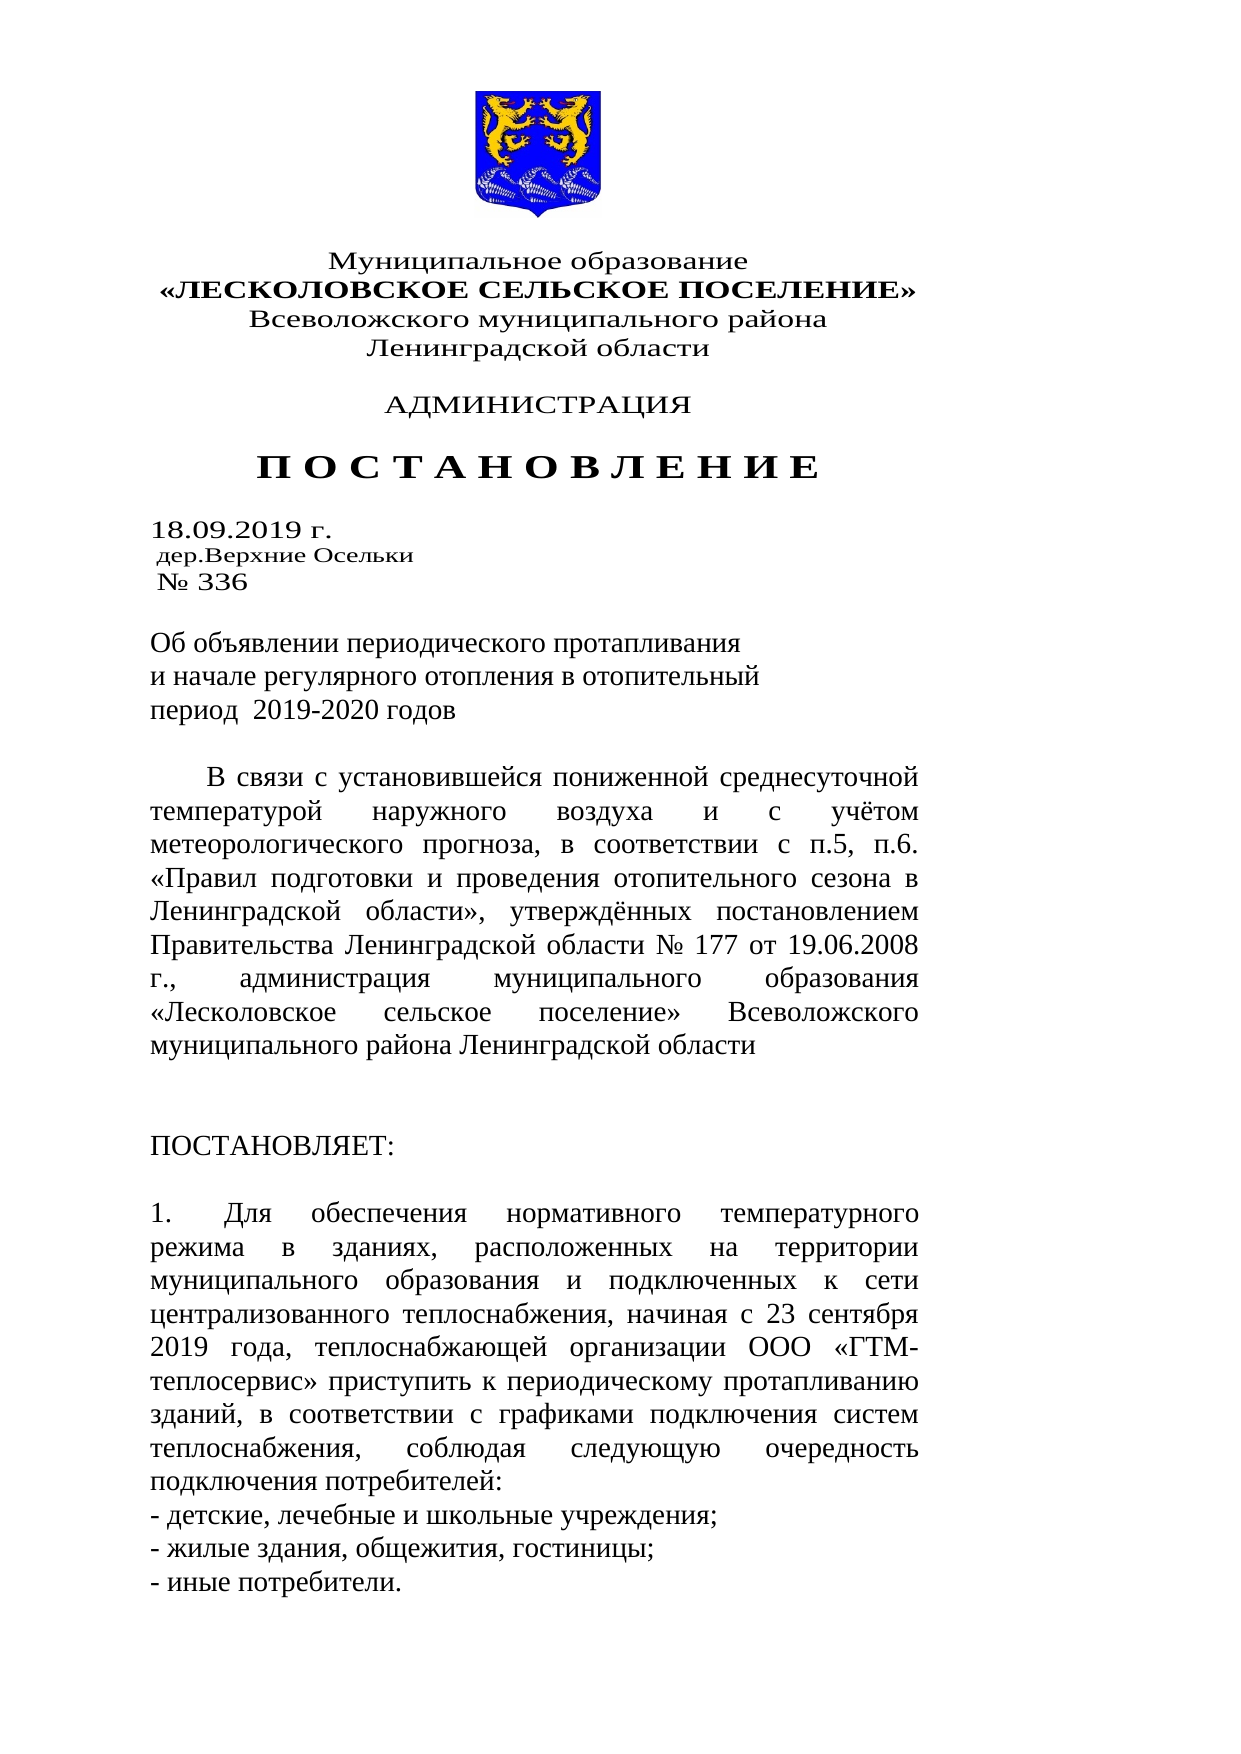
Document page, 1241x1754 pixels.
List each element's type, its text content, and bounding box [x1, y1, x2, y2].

text Всеволожского муниципального района Ленинградской области [156, 304, 919, 361]
text 18.09.2019 г. [150, 515, 919, 543]
text период 2019-2020 годов [150, 692, 919, 726]
list 1. Для обеспечения нормативного температурного режима в зданиях, расположенных на территории муниципального образования и подключенных к сети централизованного теплоснабжения, начиная с 23 сентября 2019 года, теплоснабжающей организации ООО «ГТМ-теплосервис» приступить к периодическому протапливанию зданий, в соответствии с графиками подключения систем теплоснабжения, соблюдая следующую очередность подключения потребителей: [150, 1195, 919, 1497]
text и начале регулярного отопления в отопительный [150, 658, 919, 692]
list - жилые здания, общежития, гостиницы; [150, 1531, 919, 1564]
list - детские, лечебные и школьные учреждения; [150, 1497, 919, 1531]
text ПОСТАНОВЛЯЕТ: [150, 1128, 878, 1162]
text Муниципальное образование [156, 246, 919, 275]
text Об объявлении периодического протапливания [150, 625, 919, 658]
text В связи с установившейся пониженной среднесуточной температурой наружного воздуха и с учётом метеорологического прогноза, в соответствии с п.5, п.6. «Правил подготовки и проведения отопительного сезона в Ленинградской области», утверждённых постановлением Правительства Ленинградской области № 177 от 19.06.2008 г., администрация муниципального образования «Лесколовское сельское поселение» Всеволожского муниципального района Ленинградской области [150, 759, 919, 1061]
text дер.Верхние Осельки № 336 [156, 543, 919, 596]
picture [474, 91, 602, 218]
text «ЛЕСКОЛОВСКОЕ СЕЛЬСКОЕ ПОСЕЛЕНИЕ» [156, 275, 919, 304]
text АДМИНИСТРАЦИЯ [156, 390, 919, 419]
list - иные потребители. [150, 1564, 919, 1598]
subtitle П О С Т А Н О В Л Е Н И Е [156, 448, 919, 486]
